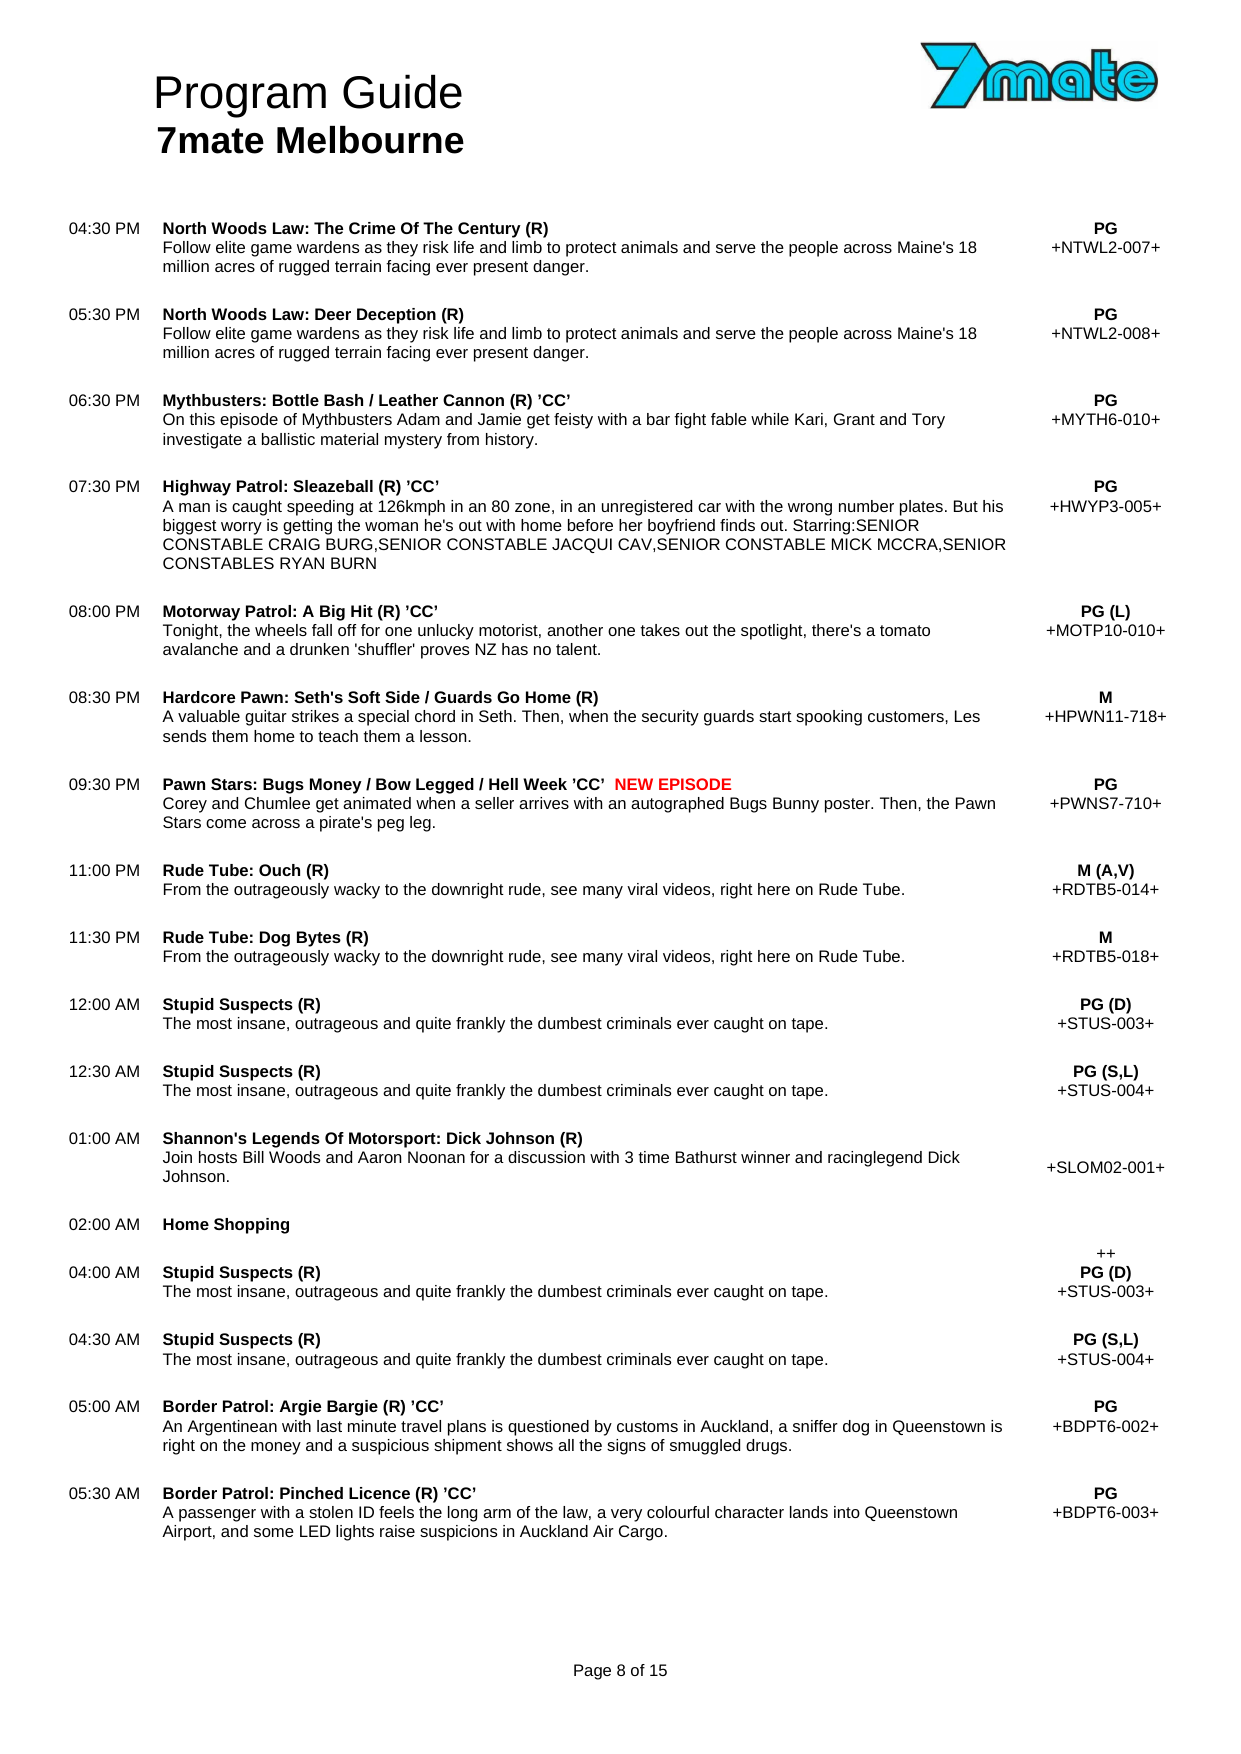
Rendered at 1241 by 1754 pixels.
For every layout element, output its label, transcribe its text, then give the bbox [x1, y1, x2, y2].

table_header Home Shopping [151, 1215, 1022, 1263]
table_header Highway Patrol: Sleazeball (R) ’CC’ A man is caught speeding at 126kmph in an 80 zone, in an unregistered car with the wrong number plates. But his biggest worry is getting the woman he's out with home before her boyfriend finds out. Starring:SENIOR CONSTABLE CRAIG BURG,SENIOR CONSTABLE JACQUI CAV,SENIOR CONSTABLE MICK MCCRA,SENIOR CONSTABLES RYAN BURN [151, 477, 1022, 573]
table_header 04:30 AM [51, 1330, 151, 1368]
table_header Motorway Patrol: A Big Hit (R) ’CC’ Tonight, the wheels fall off for one unlucky motorist, another one takes out the spotlight, there's a tomato avalanche and a drunken 'shuffler' proves NZ has no talent. [151, 602, 1022, 659]
table_header Border Patrol: Pinched Licence (R) ’CC’ A passenger with a stolen ID feels the long arm of the law, a very colourful character lands into Queenstown Airport, and some LED lights raise suspicions in Auckland Air Cargo. [151, 1484, 1022, 1541]
table_header 11:00 PM [51, 861, 151, 899]
table_header North Woods Law: Deer Deception (R) Follow elite game wardens as they risk life and limb to protect animals and serve the people across Maine's 18 million acres of rugged terrain facing ever present danger. [151, 305, 1022, 362]
table_header 12:30 AM [51, 1062, 151, 1100]
table_header PG (L) +MOTP10-010+ [1022, 602, 1189, 659]
table_header PG +MYTH6-010+ [1022, 391, 1189, 448]
table_header 12:00 AM [51, 995, 151, 1033]
table_header Rude Tube: Ouch (R) From the outrageously wacky to the downright rude, see many viral videos, right here on Rude Tube. [151, 861, 1022, 899]
table_cell Stupid Suspects (R) The most insane, outrageous and quite frankly the dumbest criminals ever caught on tape. [151, 1263, 1022, 1301]
table_header PG (D) +STUS-003+ [1022, 995, 1189, 1033]
table_header +SLOM02-001+ [1022, 1129, 1189, 1186]
table_header Rude Tube: Dog Bytes (R) From the outrageously wacky to the downright rude, see many viral videos, right here on Rude Tube. [151, 928, 1022, 966]
table_header 11:30 PM [51, 928, 151, 966]
table_header PG +PWNS7-710+ [1022, 774, 1189, 832]
table_header 04:30 PM [51, 219, 151, 276]
table_header ++ [1022, 1215, 1189, 1263]
table_header 05:30 PM [51, 305, 151, 362]
table_header PG (S,L) +STUS-004+ [1022, 1330, 1189, 1368]
table_header PG +BDPT6-002+ [1022, 1397, 1189, 1455]
table_cell 04:00 AM [51, 1263, 151, 1301]
table_header 02:00 AM [51, 1215, 151, 1263]
table_header Border Patrol: Argie Bargie (R) ’CC’ An Argentinean with last minute travel plans is questioned by customs in Auckland, a sniffer dog in Queenstown is right on the money and a suspicious shipment shows all the signs of smuggled drugs. [151, 1397, 1022, 1455]
table_header 09:30 PM [51, 774, 151, 832]
table_cell PG (D) +STUS-003+ [1022, 1263, 1189, 1301]
table_header PG +BDPT6-003+ [1022, 1484, 1189, 1541]
table_header Pawn Stars: Bugs Money / Bow Legged / Hell Week ’CC’ NEW EPISODE Corey and Chumlee get animated when a seller arrives with an autographed Bugs Bunny poster. Then, the Pawn Stars come across a pirate's peg leg. [151, 774, 1022, 832]
table_header 08:30 PM [51, 688, 151, 746]
table_header M (A,V) +RDTB5-014+ [1022, 861, 1189, 899]
table_header PG +NTWL2-007+ [1022, 219, 1189, 276]
table_header 06:30 PM [51, 391, 151, 448]
table_header Mythbusters: Bottle Bash / Leather Cannon (R) ’CC’ On this episode of Mythbusters Adam and Jamie get feisty with a bar fight fable while Kari, Grant and Tory investigate a ballistic material mystery from history. [151, 391, 1022, 448]
picture [920, 41, 1159, 109]
table_header 01:00 AM [51, 1129, 151, 1186]
table_header North Woods Law: The Crime Of The Century (R) Follow elite game wardens as they risk life and limb to protect animals and serve the people across Maine's 18 million acres of rugged terrain facing ever present danger. [151, 219, 1022, 276]
table_header Stupid Suspects (R) The most insane, outrageous and quite frankly the dumbest criminals ever caught on tape. [151, 995, 1022, 1033]
table_header M +HPWN11-718+ [1022, 688, 1189, 746]
table_header Hardcore Pawn: Seth's Soft Side / Guards Go Home (R) A valuable guitar strikes a special chord in Seth. Then, when the security guards start spooking customers, Les sends them home to teach them a lesson. [151, 688, 1022, 746]
table_header Shannon's Legends Of Motorsport: Dick Johnson (R) Join hosts Bill Woods and Aaron Noonan for a discussion with 3 time Bathurst winner and racinglegend Dick Johnson. [151, 1129, 1022, 1186]
table_header M +RDTB5-018+ [1022, 928, 1189, 966]
table_header 05:00 AM [51, 1397, 151, 1455]
table_header Stupid Suspects (R) The most insane, outrageous and quite frankly the dumbest criminals ever caught on tape. [151, 1330, 1022, 1368]
table_header Stupid Suspects (R) The most insane, outrageous and quite frankly the dumbest criminals ever caught on tape. [151, 1062, 1022, 1100]
table_header 07:30 PM [51, 477, 151, 573]
table_header 08:00 PM [51, 602, 151, 659]
table_header PG (S,L) +STUS-004+ [1022, 1062, 1189, 1100]
table_header PG +NTWL2-008+ [1022, 305, 1189, 362]
table_header 05:30 AM [51, 1484, 151, 1541]
table_header PG +HWYP3-005+ [1022, 477, 1189, 573]
